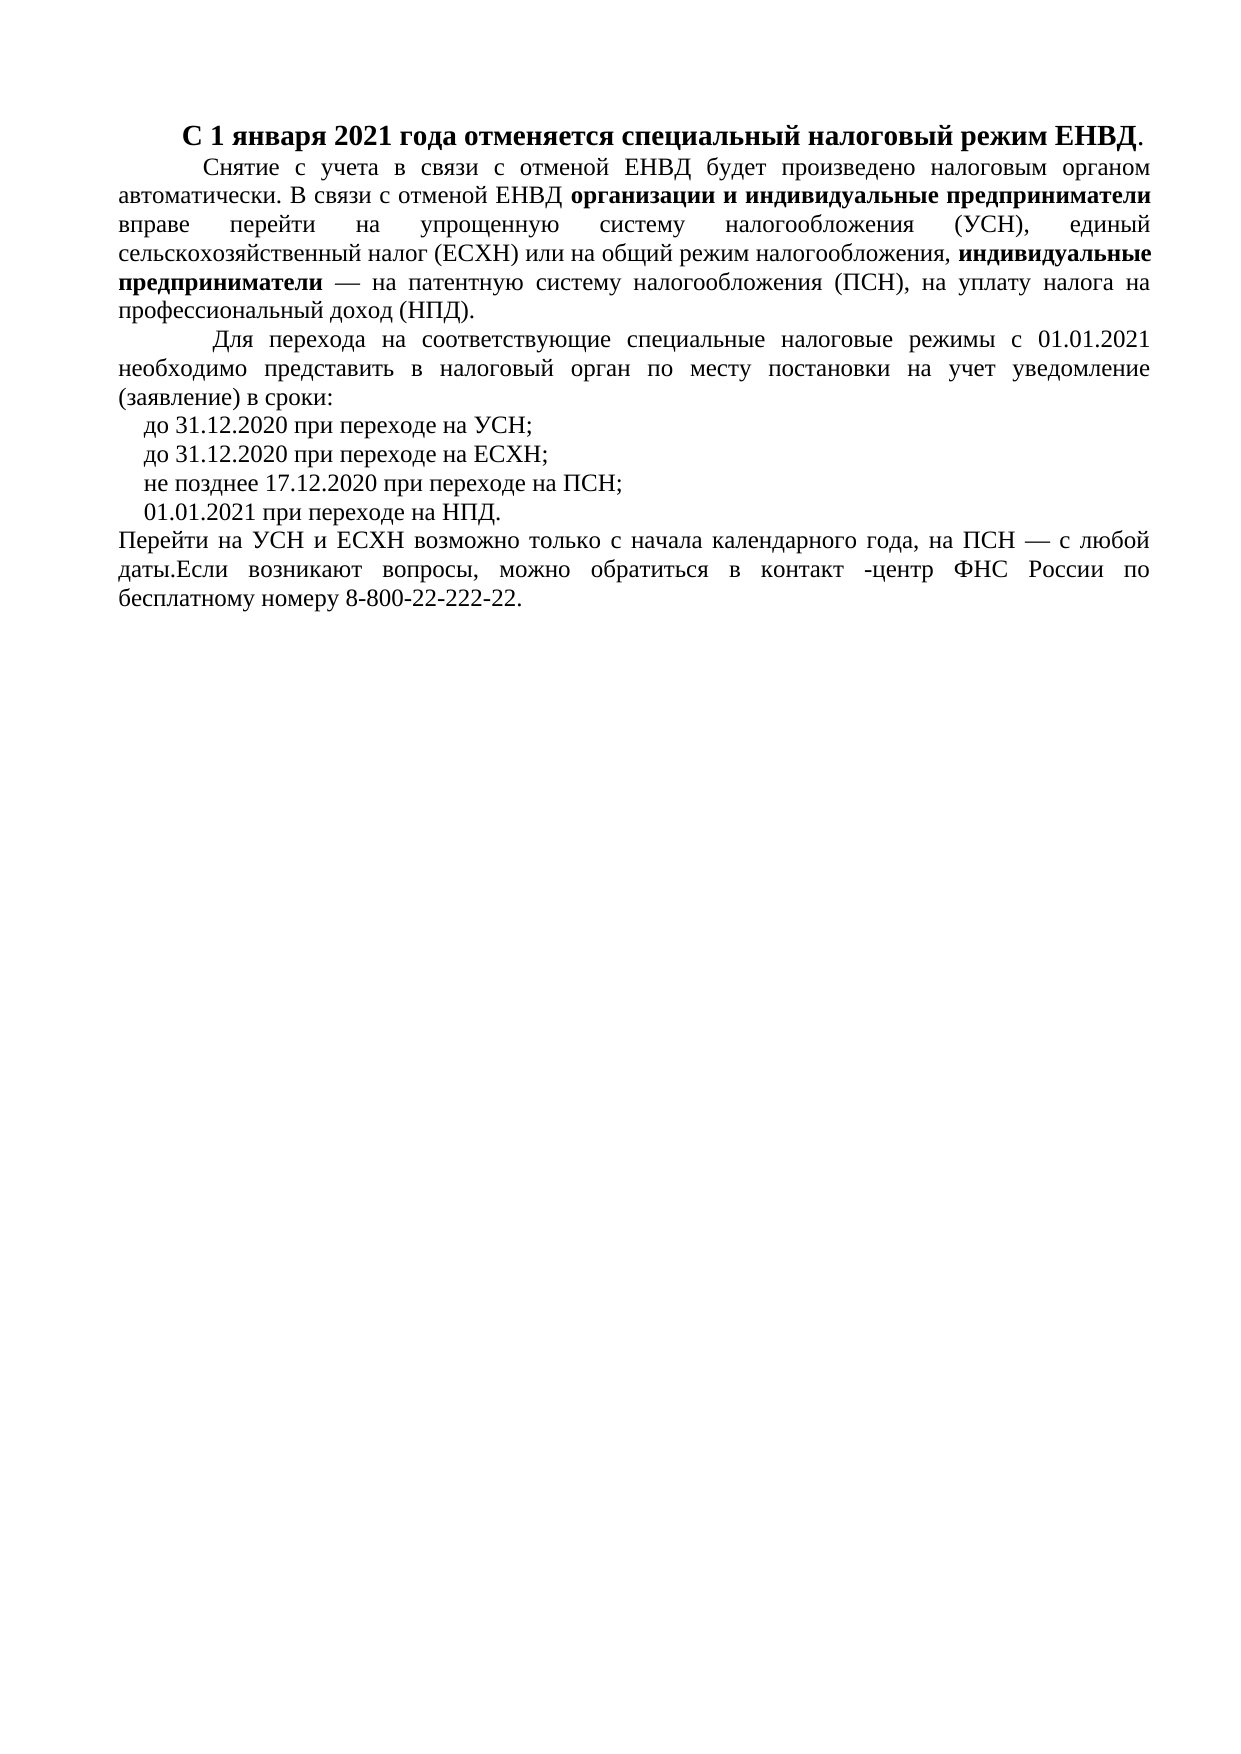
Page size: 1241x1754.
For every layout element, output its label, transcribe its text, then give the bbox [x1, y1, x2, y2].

text С 1 января 2021 года отменяется специальный налоговый режим ЕНВД. [118, 118, 1152, 152]
text  до 31.12.2020 при переходе на УСН; [118, 410, 1152, 439]
text  01.01.2021 при переходе на НПД. [118, 497, 1152, 525]
text Для перехода на соответствующие специальные налоговые режимы с 01.01.2021 необходимо представить в налоговый орган по месту постановки на учет уведомление (заявление) в сроки: [118, 324, 1152, 410]
text Перейти на УСН и ЕСХН возможно только с начала календарного года, на ПСН — с любой даты.Если возникают вопросы, можно обратиться в контакт -центр ФНС России по бесплатному номеру 8-800-22-222-22. [118, 525, 1152, 612]
text  до 31.12.2020 при переходе на ЕСХН; [118, 439, 1152, 468]
text  не позднее 17.12.2020 при переходе на ПСН; [118, 468, 1152, 497]
text Снятие с учета в связи с отменой ЕНВД будет произведено налоговым органом автоматически. В связи с отменой ЕНВД организации и индивидуальные предприниматели вправе перейти на упрощенную систему налогообложения (УСН), единый сельскохозяйственный налог (ЕСХН) или на общий режим налогообложения, индивидуальные предприниматели — на патентную систему налогообложения (ПСН), на уплату налога на профессиональный доход (НПД). [118, 152, 1152, 324]
